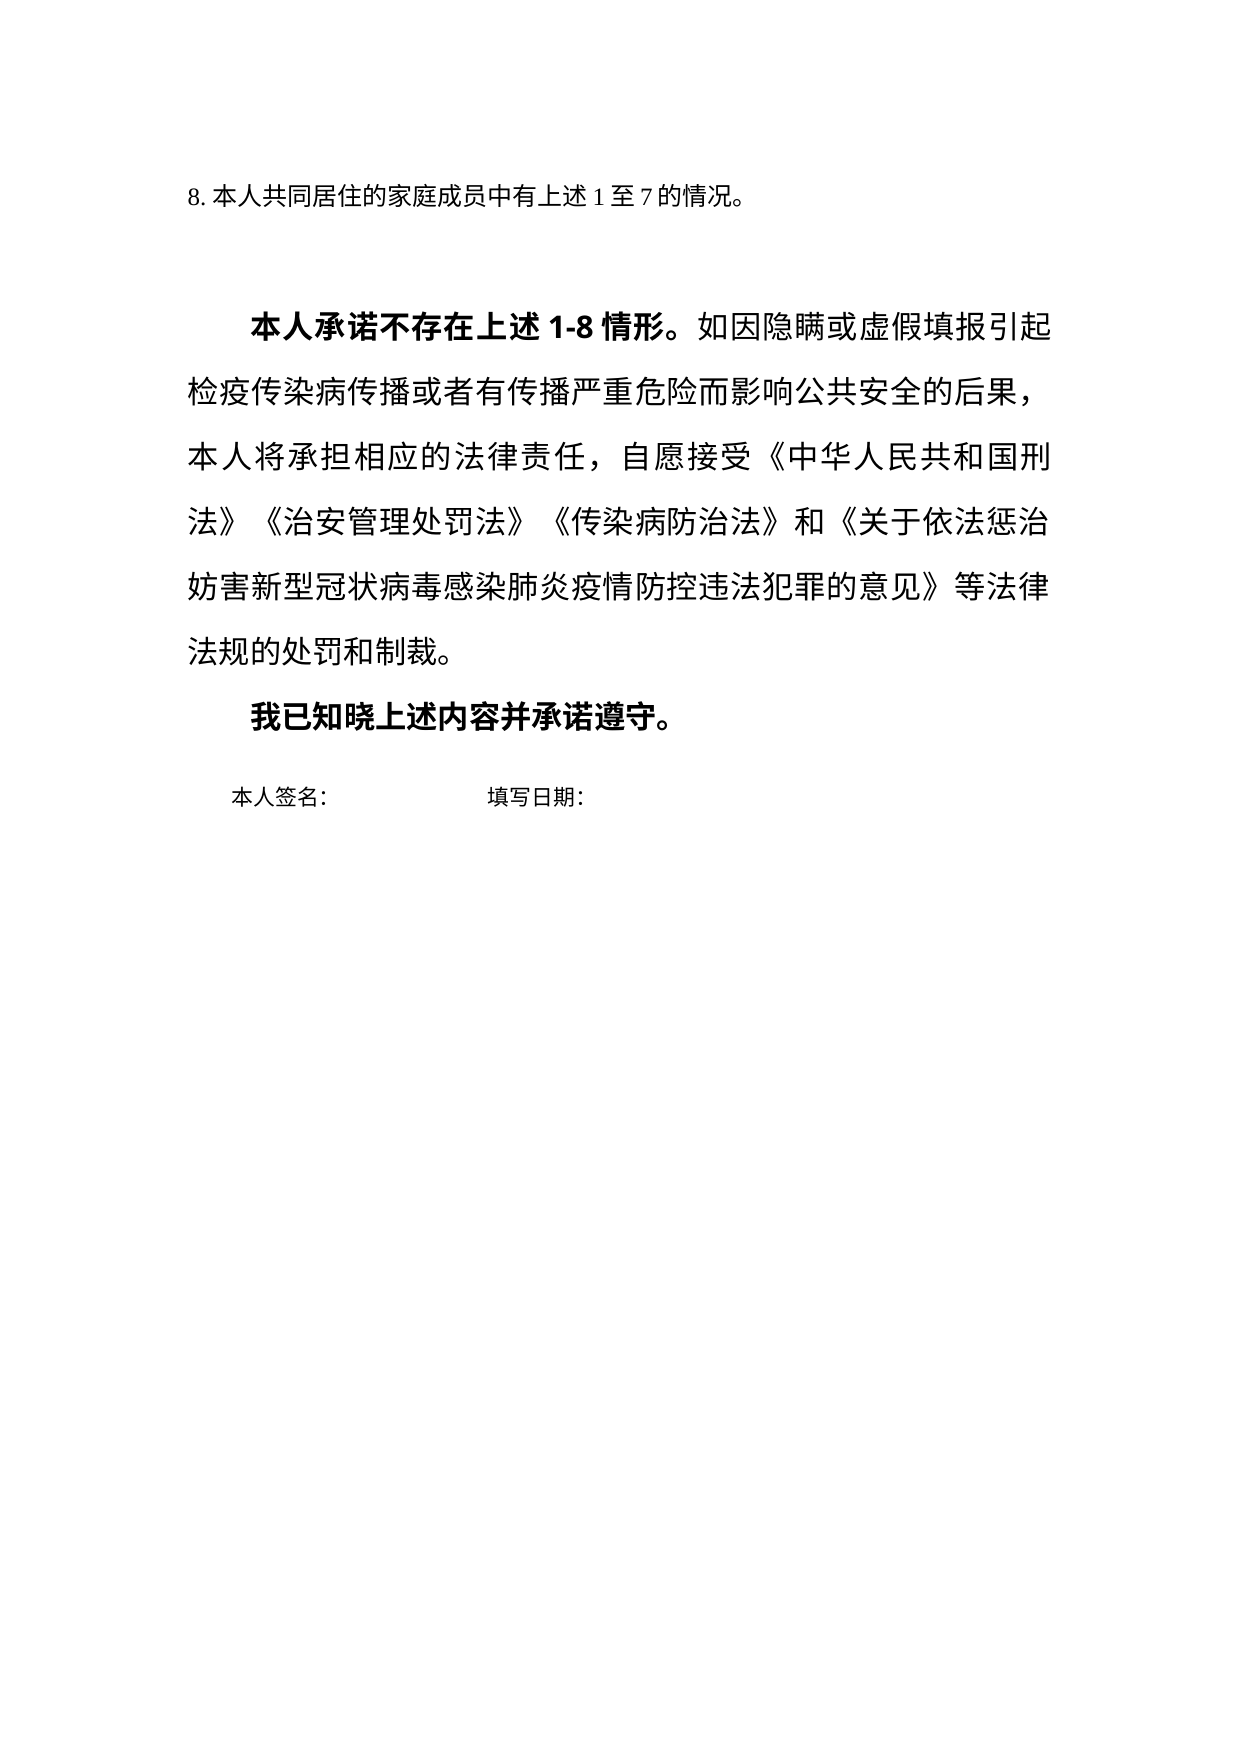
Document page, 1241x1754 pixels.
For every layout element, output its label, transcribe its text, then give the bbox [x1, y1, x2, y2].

list 8. 本人共同居住的家庭成员中有上述1至7的情况。 [187, 162, 1053, 227]
text 我已知晓上述内容并承诺遵守。 [187, 682, 1053, 747]
text 本人签名： 填写日期： [187, 779, 1053, 812]
text 本人承诺不存在上述1-8情形。如因隐瞒或虚假填报引起检疫传染病传播或者有传播严重危险而影响公共安全的后果，本人将承担相应的法律责任，自愿接受《中华人民共和国刑法》《治安管理处罚法》《传染病防治法》和《关于依法惩治妨害新型冠状病毒感染肺炎疫情防控违法犯罪的意见》等法律法规的处罚和制裁。 [187, 292, 1053, 682]
